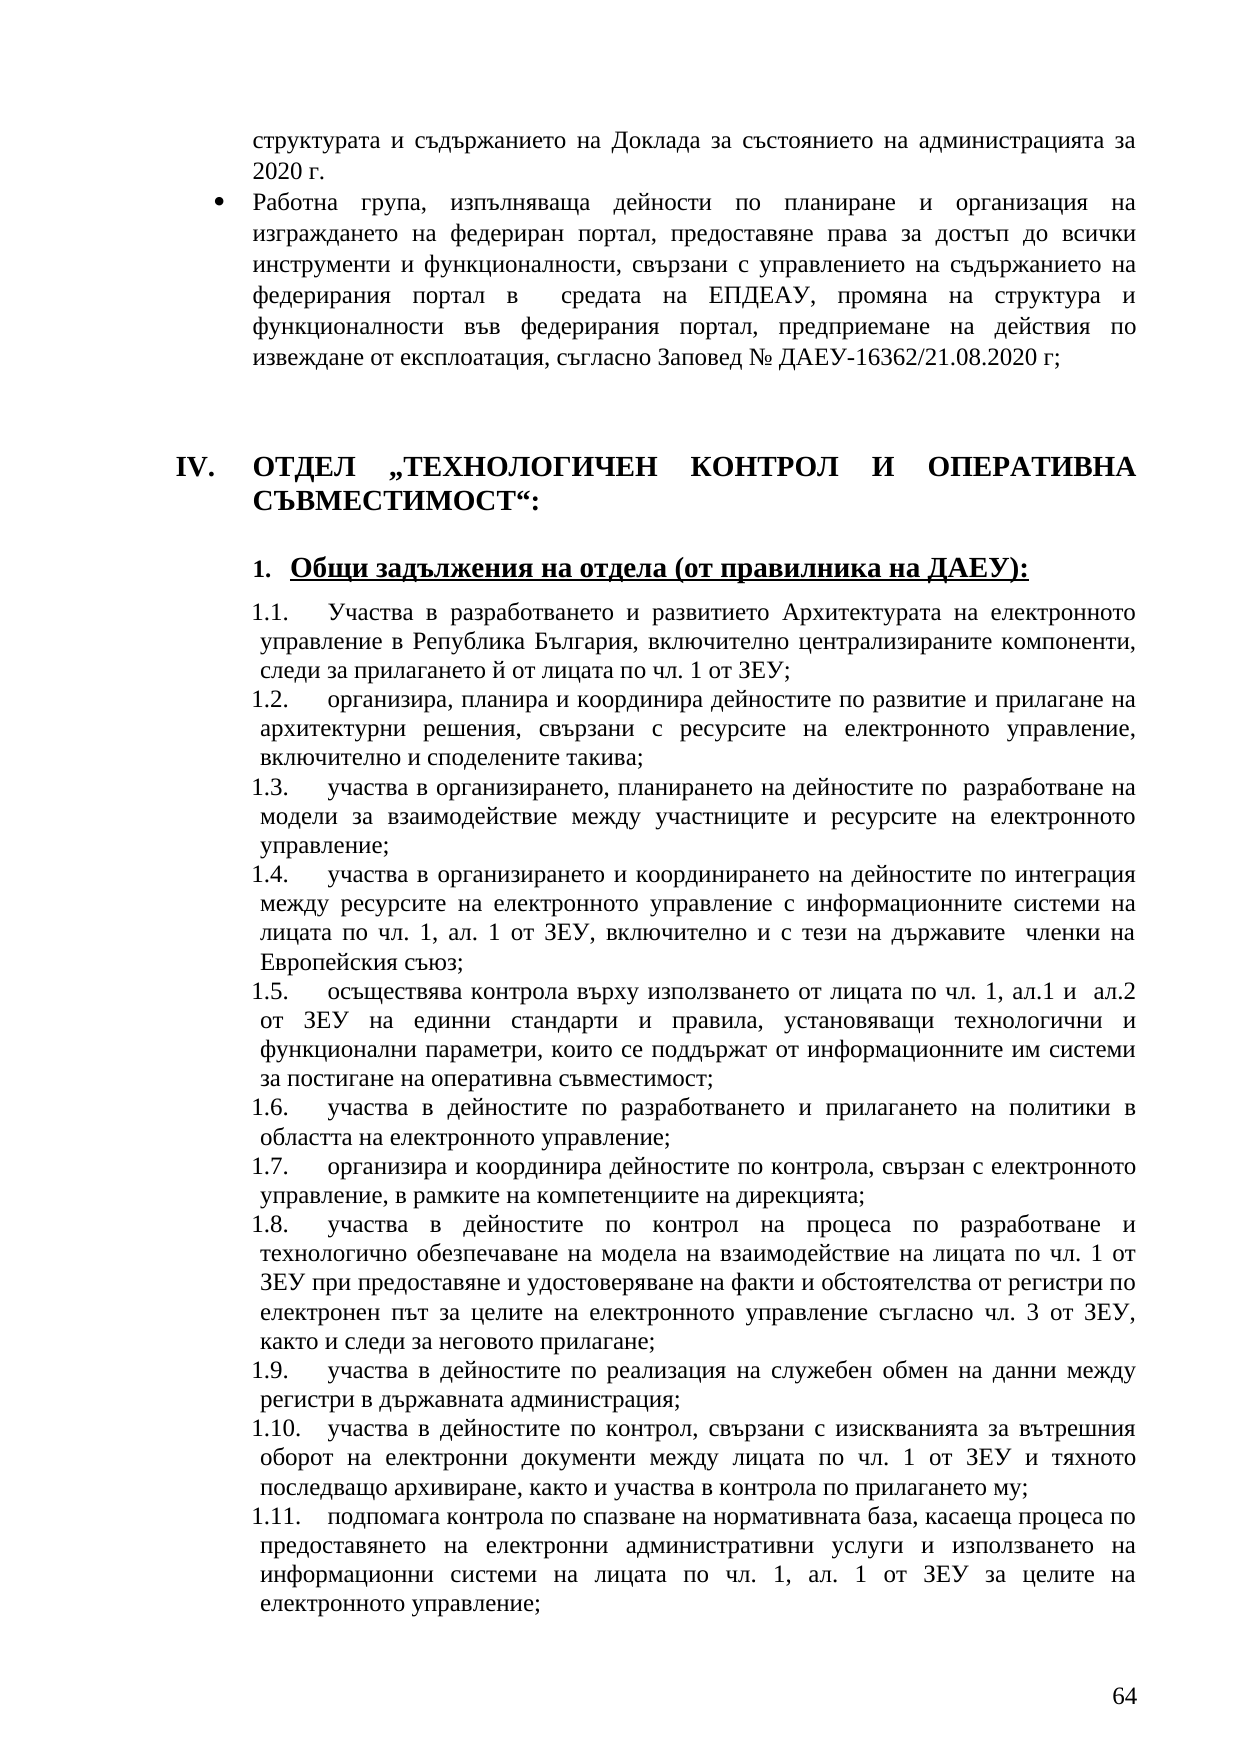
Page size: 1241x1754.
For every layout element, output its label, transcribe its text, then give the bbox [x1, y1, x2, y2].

list организира, планира и координира дейностите по развитие и прилагане на архитектурни решения, свързани с ресурсите на електронното управление, включително и споделените такива; [251, 684, 1137, 771]
list участва в организирането и координирането на дейностите по интеграция между ресурсите на електронното управление с информационните системи на лицата по чл. 1, ал. 1 от ЗЕУ, включително и с тези на държавите членки на Европейския съюз; [251, 859, 1137, 975]
list Работна група, изпълняваща дейности по планиране и организация на изграждането на федериран портал, предоставяне права за достъп до всички инструменти и функционалности, свързани с управлението на съдържанието на федерирания портал в средата на ЕПДЕАУ, промяна на структура и функционалности във федерирания портал, предприемане на действия по извеждане от експлоатация, съгласно Заповед № ДАЕУ-16362/21.08.2020 г; [215, 187, 1137, 371]
list Общи задължения на отдела (от правилника на ДАЕУ): [252, 550, 1137, 584]
list участва в дейностите по контрол, свързани с изискванията за вътрешния оборот на електронни документи между лицата по чл. 1 от ЗЕУ и тяхното последващо архивиране, както и участва в контрола по прилагането му; [251, 1413, 1137, 1500]
list ОТДЕЛ „ТЕХНОЛОГИЧЕН КОНТРОЛ И ОПЕРАТИВНА СЪВМЕСТИМОСТ“: [215, 449, 1137, 517]
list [215, 125, 1137, 184]
list участва в дейностите по реализация на служебен обмен на данни между регистри в държавната администрация; [251, 1354, 1137, 1413]
list подпомага контрола по спазване на нормативната база, касаеща процеса по предоставянето на електронни административни услуги и използването на информационни системи на лицата по чл. 1, ал. 1 от ЗЕУ за целите на електронното управление; [251, 1500, 1137, 1617]
list организира и координира дейностите по контрола, свързан с електронното управление, в рамките на компетенциите на дирекцията; [251, 1150, 1137, 1209]
list осъществява контрола върху използването от лицата по чл. 1, ал.1 и ал.2 от ЗЕУ на единни стандарти и правила, установяващи технологични и функционални параметри, които се поддържат от информационните им системи за постигане на оперативна съвместимост; [251, 975, 1137, 1092]
list участва в организирането, планирането на дейностите по разработване на модели за взаимодействие между участниците и ресурсите на електронното управление; [251, 771, 1137, 859]
list участва в дейностите по контрол на процеса по разработване и технологично обезпечаване на модела на взаимодействие на лицата по чл. 1 от ЗЕУ при предоставяне и удостоверяване на факти и обстоятелства от регистри по електронен път за целите на електронното управление съгласно чл. 3 от ЗЕУ, както и следи за неговото прилагане; [251, 1209, 1137, 1354]
list участва в дейностите по разработването и прилагането на политики в областта на електронното управление; [251, 1092, 1137, 1150]
list Участва в разработването и развитието Архитектурата на електронното управление в Република България, включително централизираните компоненти, следи за прилагането й от лицата по чл. 1 от ЗЕУ; [251, 596, 1137, 684]
